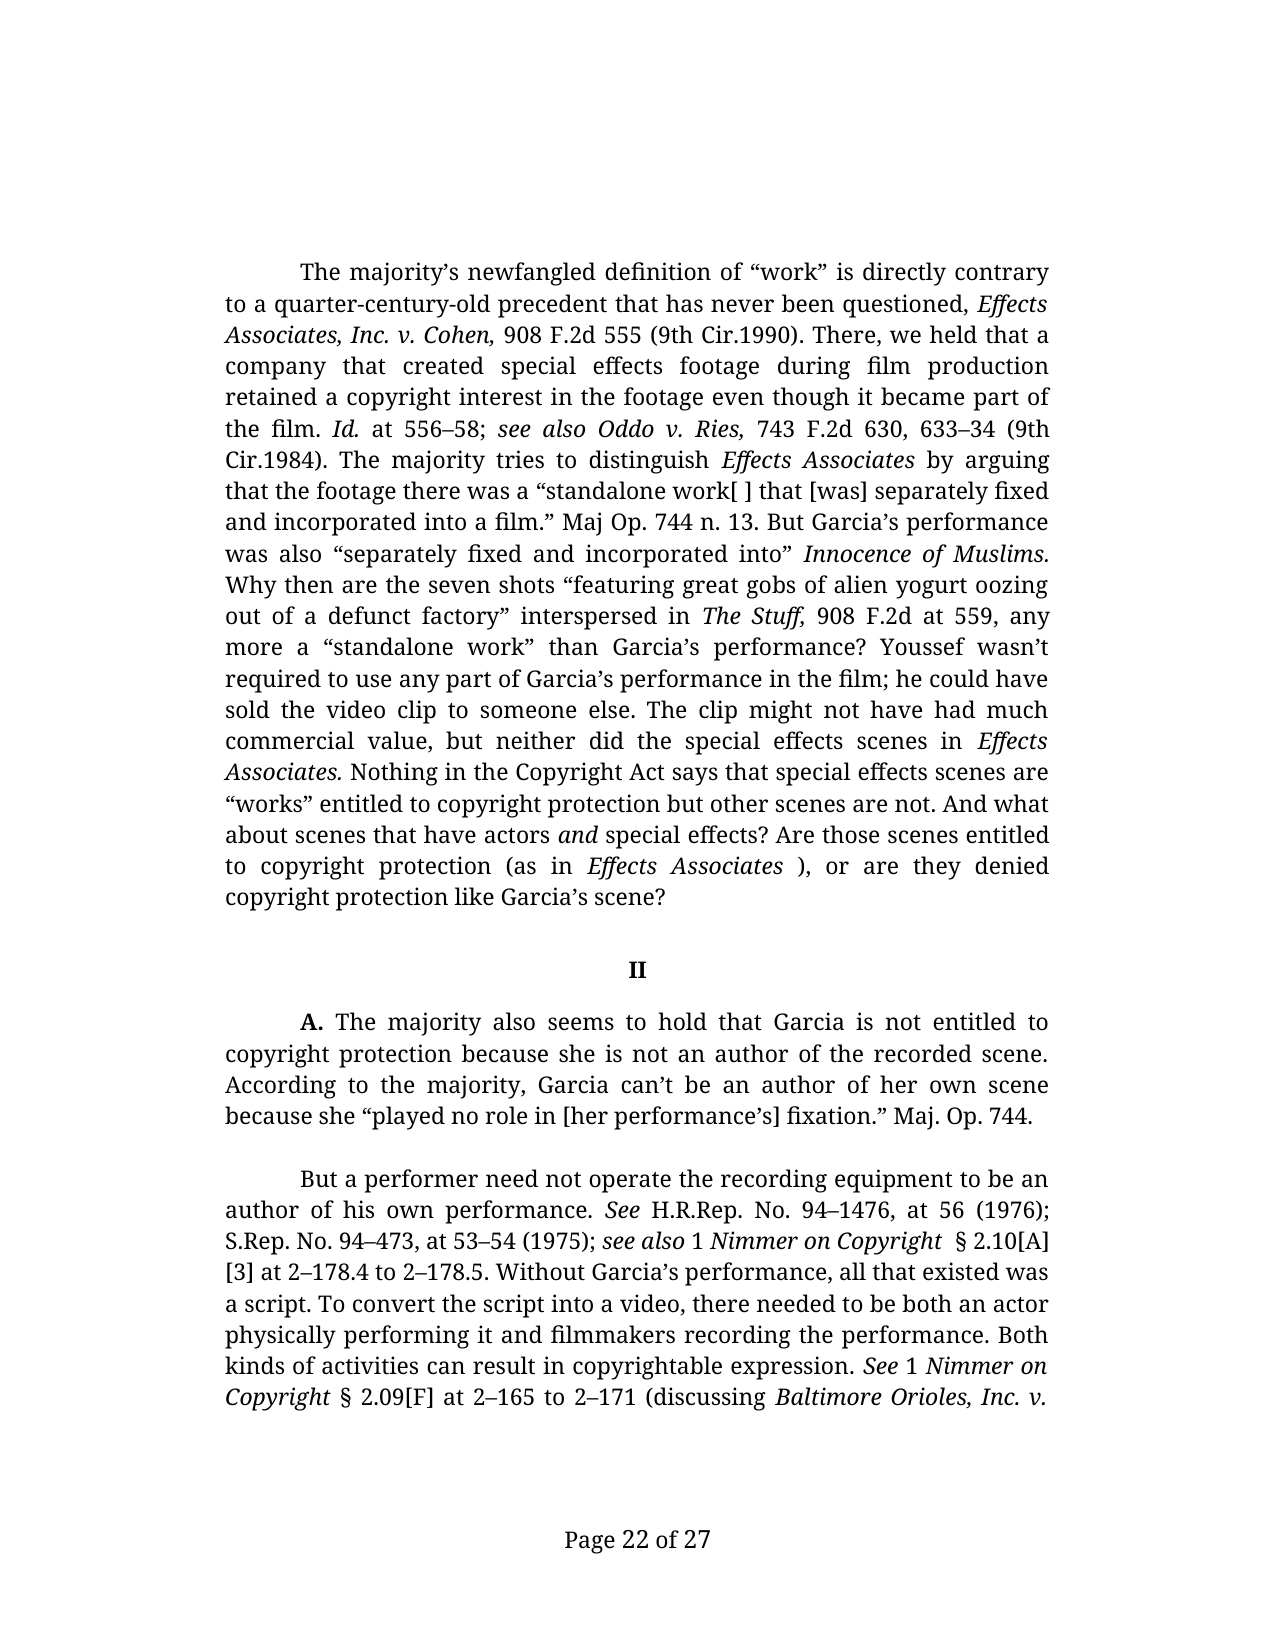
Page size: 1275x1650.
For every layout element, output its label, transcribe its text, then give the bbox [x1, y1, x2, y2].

text The majority’s newfangled definition of “work” is directly contrary to a quarter-century-old precedent that has never been questioned, Effects Associates, Inc. v. Cohen, 908 F.2d 555 (9th Cir.1990). There, we held that a company that created special effects footage during film production retained a copyright interest in the footage even though it became part of the film. Id. at 556–58; see also Oddo v. Ries, 743 F.2d 630, 633–34 (9th Cir.1984). The majority tries to distinguish Effects Associates by arguing that the footage there was a “standalone work[ ] that [was] separately fixed and incorporated into a film.” Maj Op. 744 n. 13. But Garcia’s performance was also “separately fixed and incorporated into” Innocence of Muslims. Why then are the seven shots “featuring great gobs of alien yogurt oozing out of a defunct factory” interspersed in The Stuff, 908 F.2d at 559, any more a “standalone work” than Garcia’s performance? Youssef wasn’t required to use any part of Garcia’s performance in the film; he could have sold the video clip to someone else. The clip might not have had much commercial value, but neither did the special effects scenes in Effects Associates. Nothing in the Copyright Act says that special effects scenes are “works” entitled to copyright protection but other scenes are not. And what about scenes that have actors and special effects? Are those scenes entitled to copyright protection (as in Effects Associates ), or are they denied copyright protection like Garcia’s scene? [225, 256, 1050, 912]
text A. The majority also seems to hold that Garcia is not entitled to copyright protection because she is not an author of the recorded scene. According to the majority, Garcia can’t be an author of her own scene because she “played no role in [her performance’s] fixation.” Maj. Op. 744. [225, 1006, 1050, 1131]
text II [225, 954, 1050, 985]
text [225, 1162, 1050, 1412]
